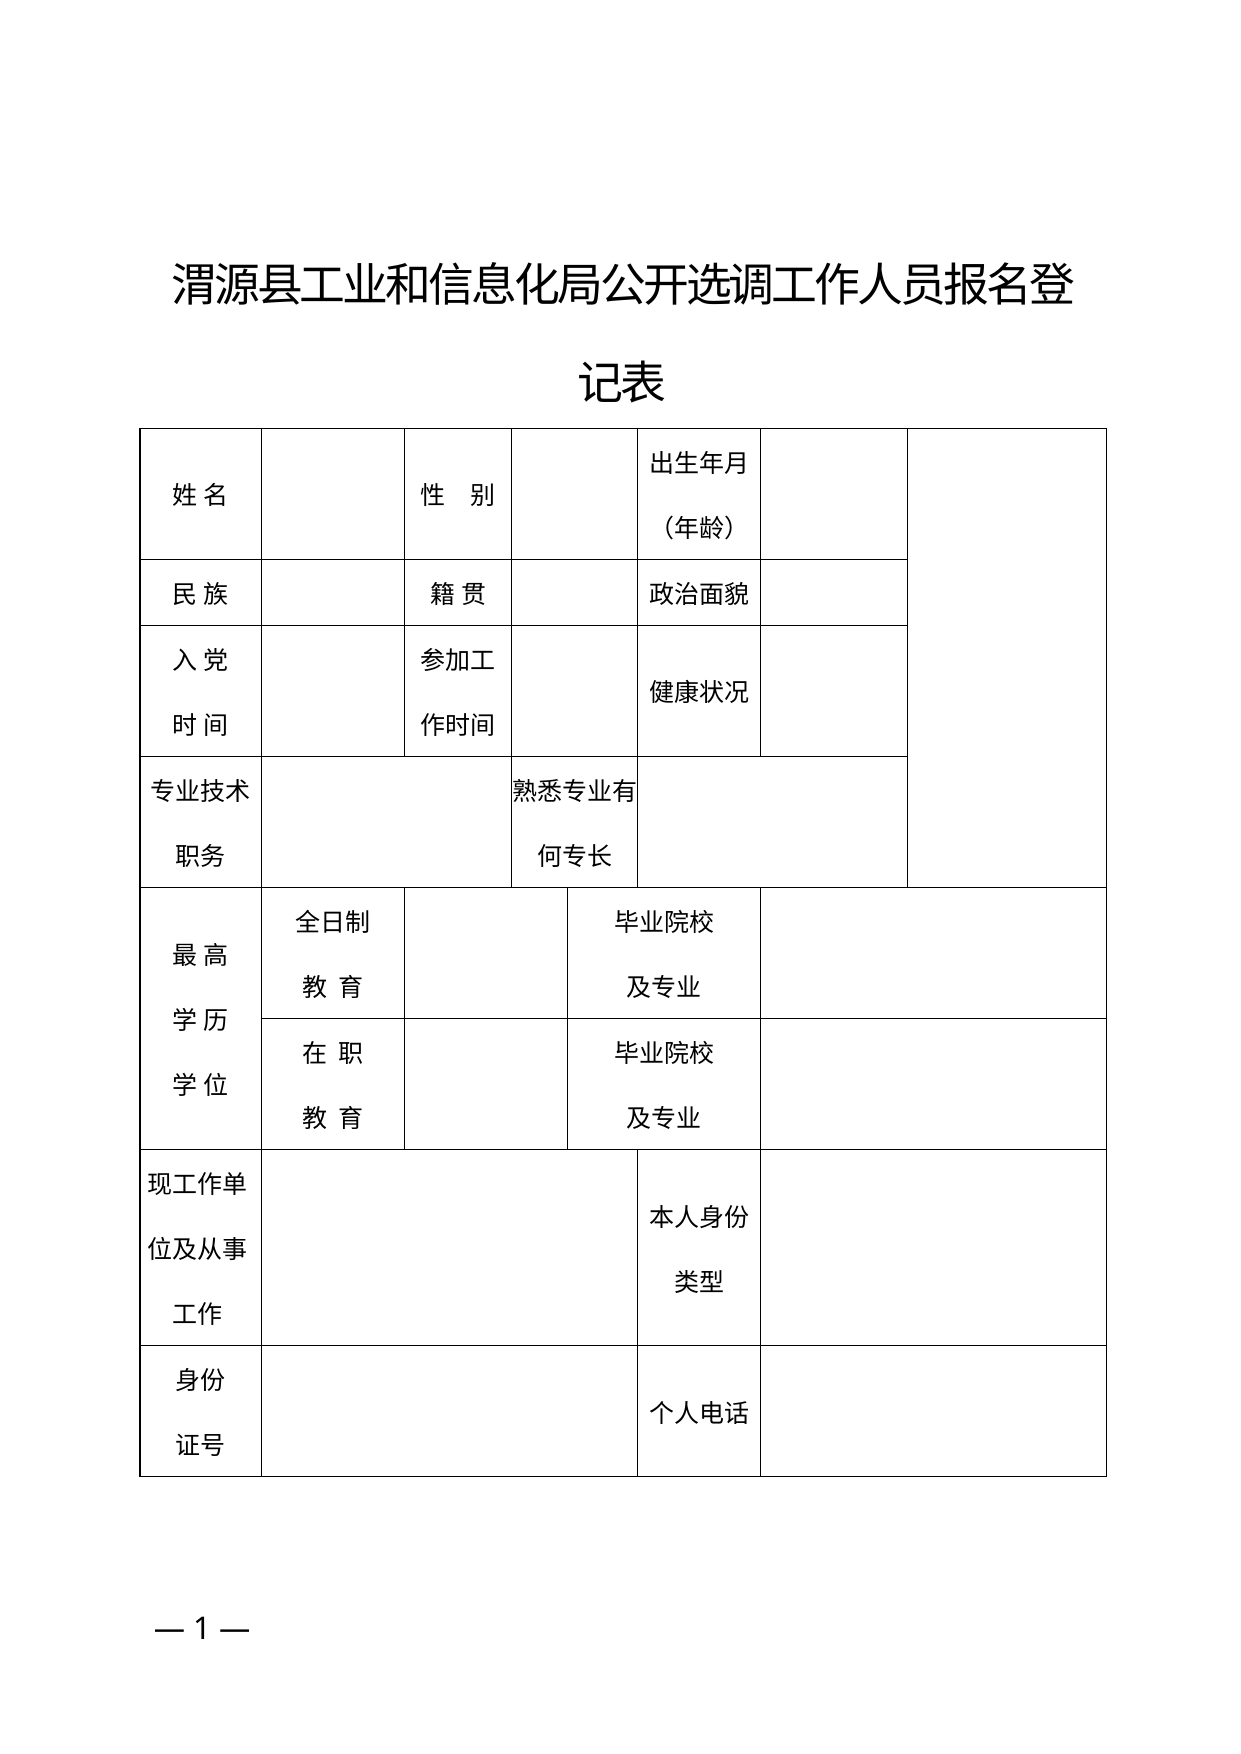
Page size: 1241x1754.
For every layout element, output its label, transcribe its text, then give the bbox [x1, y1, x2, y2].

table_cell 最 高 学 历 学 位 [141, 888, 261, 1149]
table_cell 入 党 时 间 [141, 626, 261, 756]
table_cell [638, 757, 907, 887]
table_cell [512, 560, 637, 625]
table_cell 民 族 [141, 560, 261, 625]
table_cell [512, 626, 637, 756]
table_cell [761, 626, 907, 756]
table_cell 现工作单 位及从事 工作 [141, 1150, 261, 1345]
table_cell [405, 1019, 567, 1149]
table_cell [761, 560, 907, 625]
table_cell 籍 贯 [405, 560, 511, 625]
table_cell 本人身份 类型 [638, 1150, 760, 1345]
table_cell [761, 1019, 1106, 1149]
table_cell 在 职 教 育 [262, 1019, 404, 1149]
table_cell 参加工 作时间 [405, 626, 511, 756]
text 渭源县工业和信息化局公开选调工作人员报名登记表 [153, 233, 1093, 428]
table_cell [761, 888, 1106, 1018]
table_cell 健康状况 [638, 626, 760, 756]
table_cell 政治面貌 [638, 560, 760, 625]
table_header 出生年月 （年龄） [638, 429, 760, 559]
table_cell 毕业院校 及专业 [568, 888, 760, 1018]
table_cell 毕业院校 及专业 [568, 1019, 760, 1149]
table_header [512, 429, 637, 559]
table_cell [761, 1150, 1106, 1345]
table_cell [262, 560, 404, 625]
table_header [761, 429, 907, 559]
table_cell [262, 626, 404, 756]
table_cell 专业技术职务 [141, 757, 261, 887]
table_cell [405, 888, 567, 1018]
table_header 姓 名 [141, 429, 261, 559]
table_cell [262, 1150, 637, 1345]
table_cell [761, 1346, 1106, 1476]
table_header 性 别 [405, 429, 511, 559]
table_cell 个人电话 [638, 1346, 760, 1476]
table_cell [262, 1346, 637, 1476]
table_cell 全日制 教 育 [262, 888, 404, 1018]
table_cell 身份 证号 [141, 1346, 261, 1476]
table_header [908, 429, 1106, 887]
table_header [262, 429, 404, 559]
table_cell 熟悉专业有何专长 [512, 757, 637, 887]
table_cell [262, 757, 511, 887]
